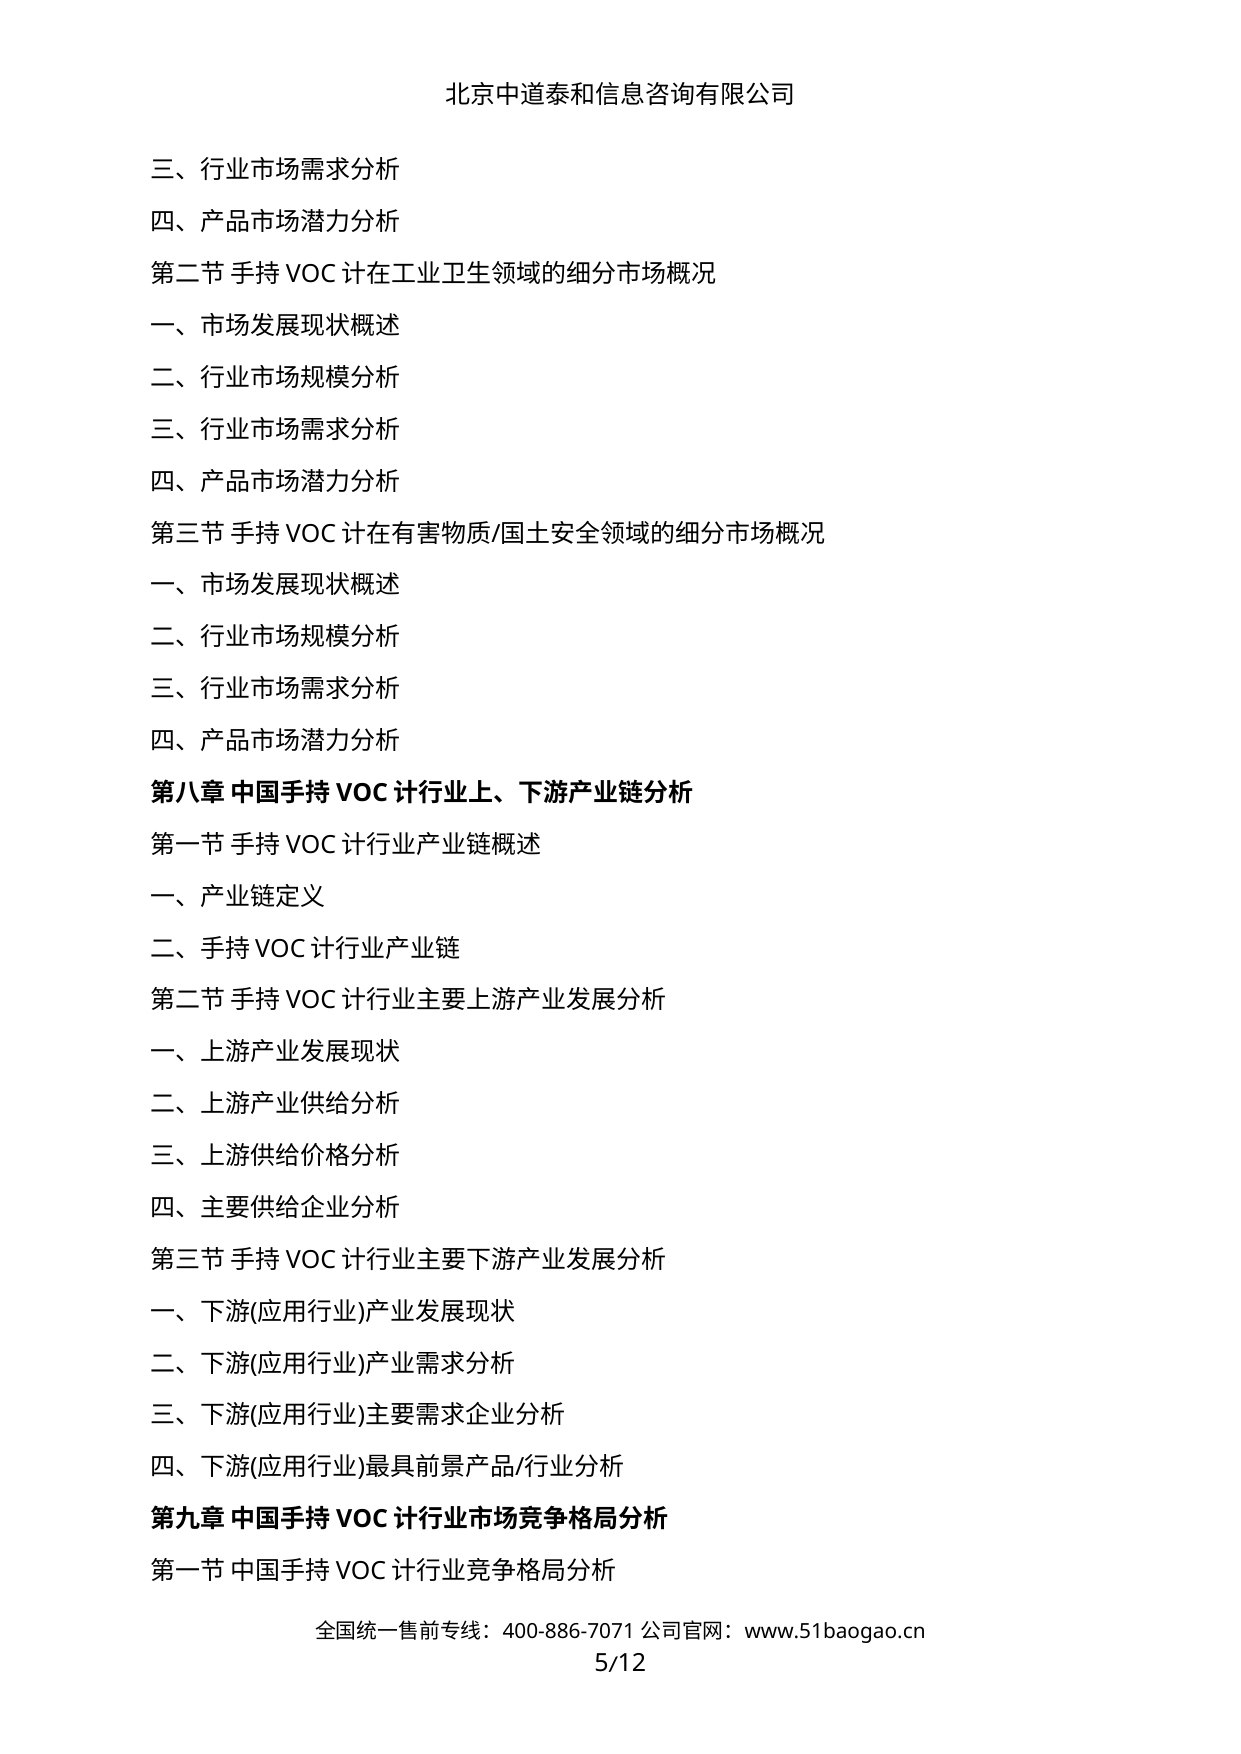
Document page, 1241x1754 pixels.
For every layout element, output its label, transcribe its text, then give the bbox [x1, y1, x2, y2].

text 四、产品市场潜力分析 [150, 461, 1090, 497]
text 一、上游产业发展现状 [150, 1032, 1090, 1068]
text 四、主要供给企业分析 [150, 1187, 1090, 1224]
text 第二节 手持VOC计在工业卫生领域的细分市场概况 [150, 254, 1090, 290]
text 第八章 中国手持VOC计行业上、下游产业链分析 [150, 772, 1090, 809]
text 二、手持VOC计行业产业链 [150, 928, 1090, 964]
text 二、行业市场规模分析 [150, 357, 1090, 394]
text 一、市场发展现状概述 [150, 306, 1090, 342]
text 第三节 手持VOC计行业主要下游产业发展分析 [150, 1239, 1090, 1276]
text 第二节 手持VOC计行业主要上游产业发展分析 [150, 980, 1090, 1016]
text 二、上游产业供给分析 [150, 1084, 1090, 1120]
text 三、行业市场需求分析 [150, 150, 1090, 186]
text 三、行业市场需求分析 [150, 409, 1090, 446]
text 四、产品市场潜力分析 [150, 721, 1090, 757]
text 四、产品市场潜力分析 [150, 202, 1090, 238]
text 三、行业市场需求分析 [150, 669, 1090, 705]
text 二、下游(应用行业)产业需求分析 [150, 1343, 1090, 1379]
text 一、市场发展现状概述 [150, 565, 1090, 601]
text 三、下游(应用行业)主要需求企业分析 [150, 1395, 1090, 1431]
text 二、行业市场规模分析 [150, 617, 1090, 653]
text 第一节 手持VOC计行业产业链概述 [150, 824, 1090, 861]
text 三、上游供给价格分析 [150, 1136, 1090, 1172]
text 一、产业链定义 [150, 876, 1090, 912]
text 四、下游(应用行业)最具前景产品/行业分析 [150, 1447, 1090, 1483]
text 第三节 手持VOC计在有害物质/国土安全领域的细分市场概况 [150, 513, 1090, 549]
text 第一节 中国手持VOC计行业竞争格局分析 [150, 1551, 1090, 1587]
text 一、下游(应用行业)产业发展现状 [150, 1291, 1090, 1327]
text 第九章 中国手持VOC计行业市场竞争格局分析 [150, 1499, 1090, 1535]
